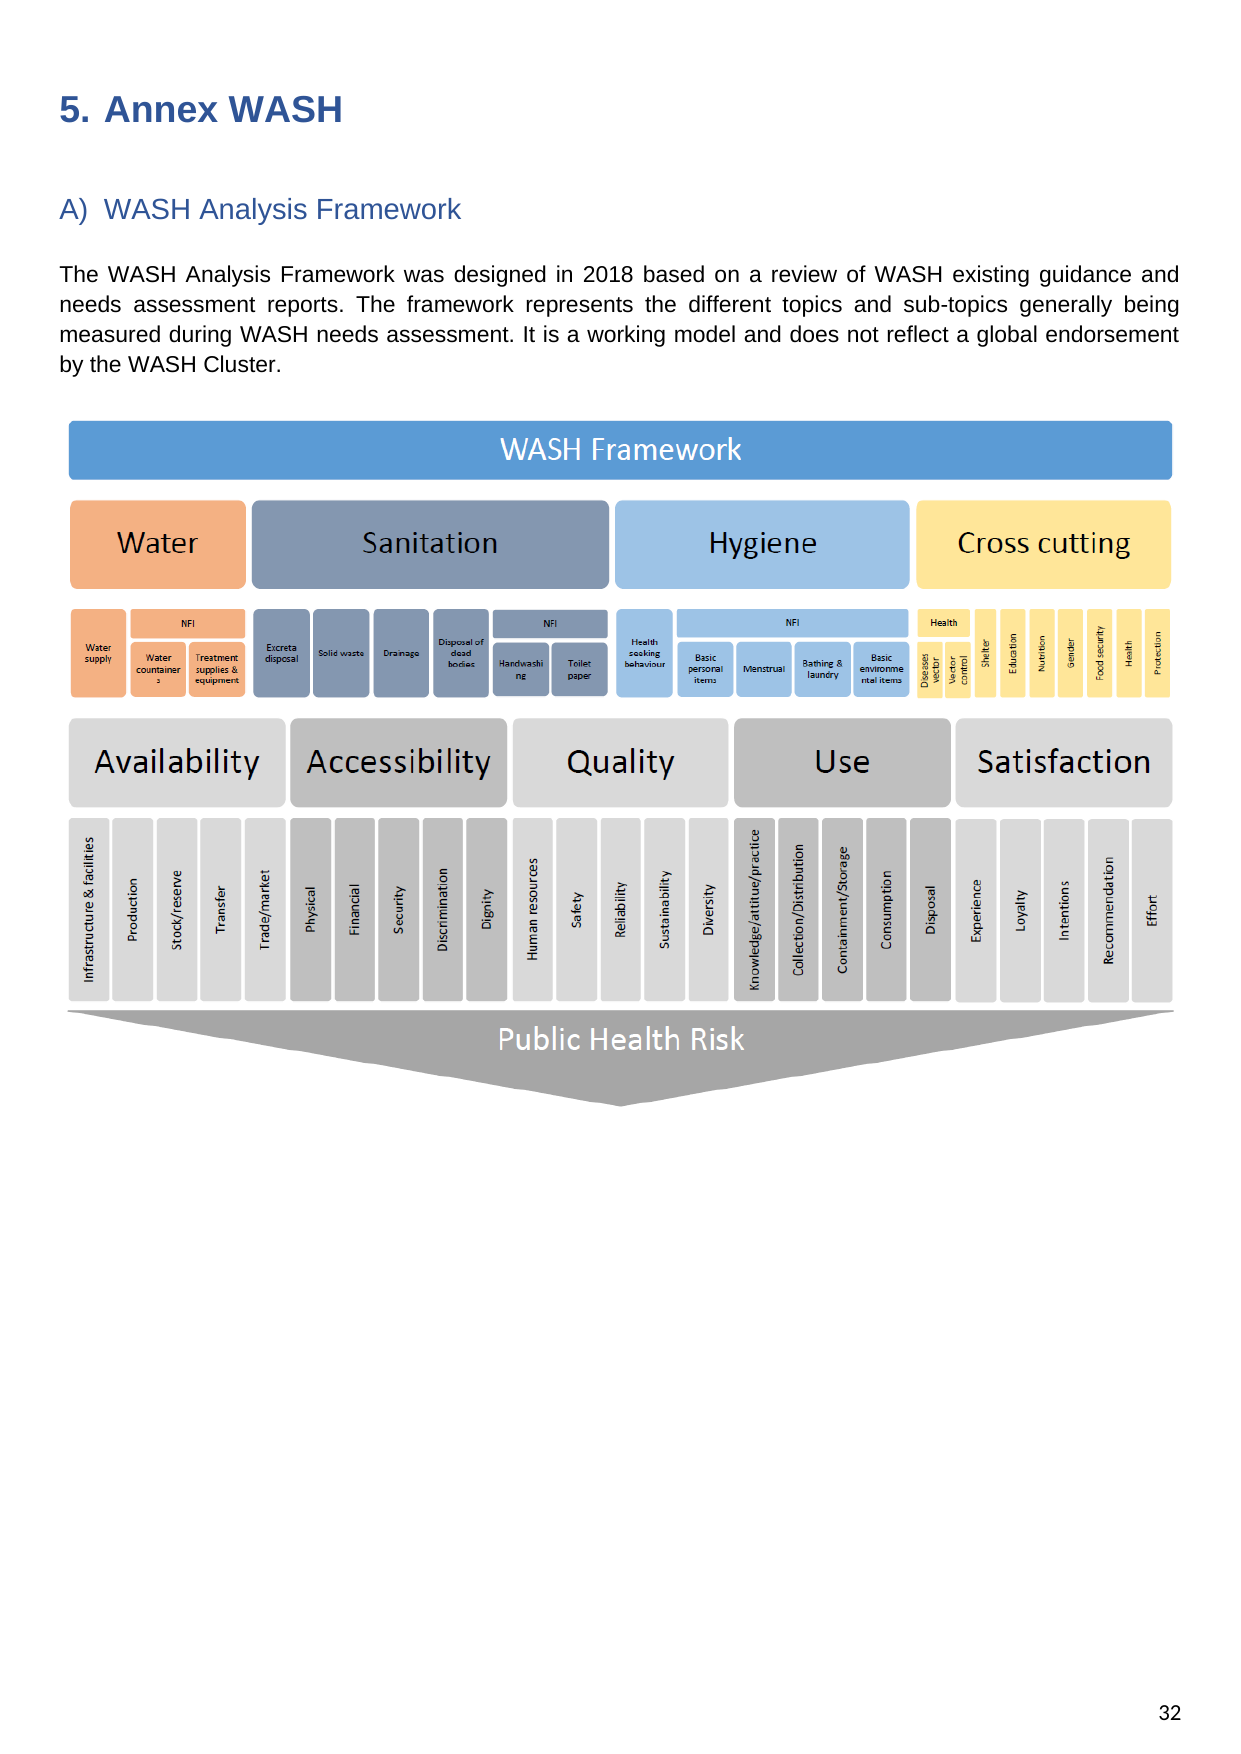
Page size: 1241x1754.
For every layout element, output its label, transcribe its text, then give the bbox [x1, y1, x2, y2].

subtitle Annex WASH [59, 87, 1181, 130]
text The WASH Analysis Framework was designed in 2018 based on a review of WASH existing guidance and needs assessment reports. The framework represents the different topics and sub-topics generally being measured during WASH needs assessment. It is a working model and does not reflect a global endorsement by the WASH Cluster. [59, 261, 1181, 378]
subtitle WASH Analysis Framework [59, 192, 1181, 226]
picture [59, 411, 1182, 1115]
